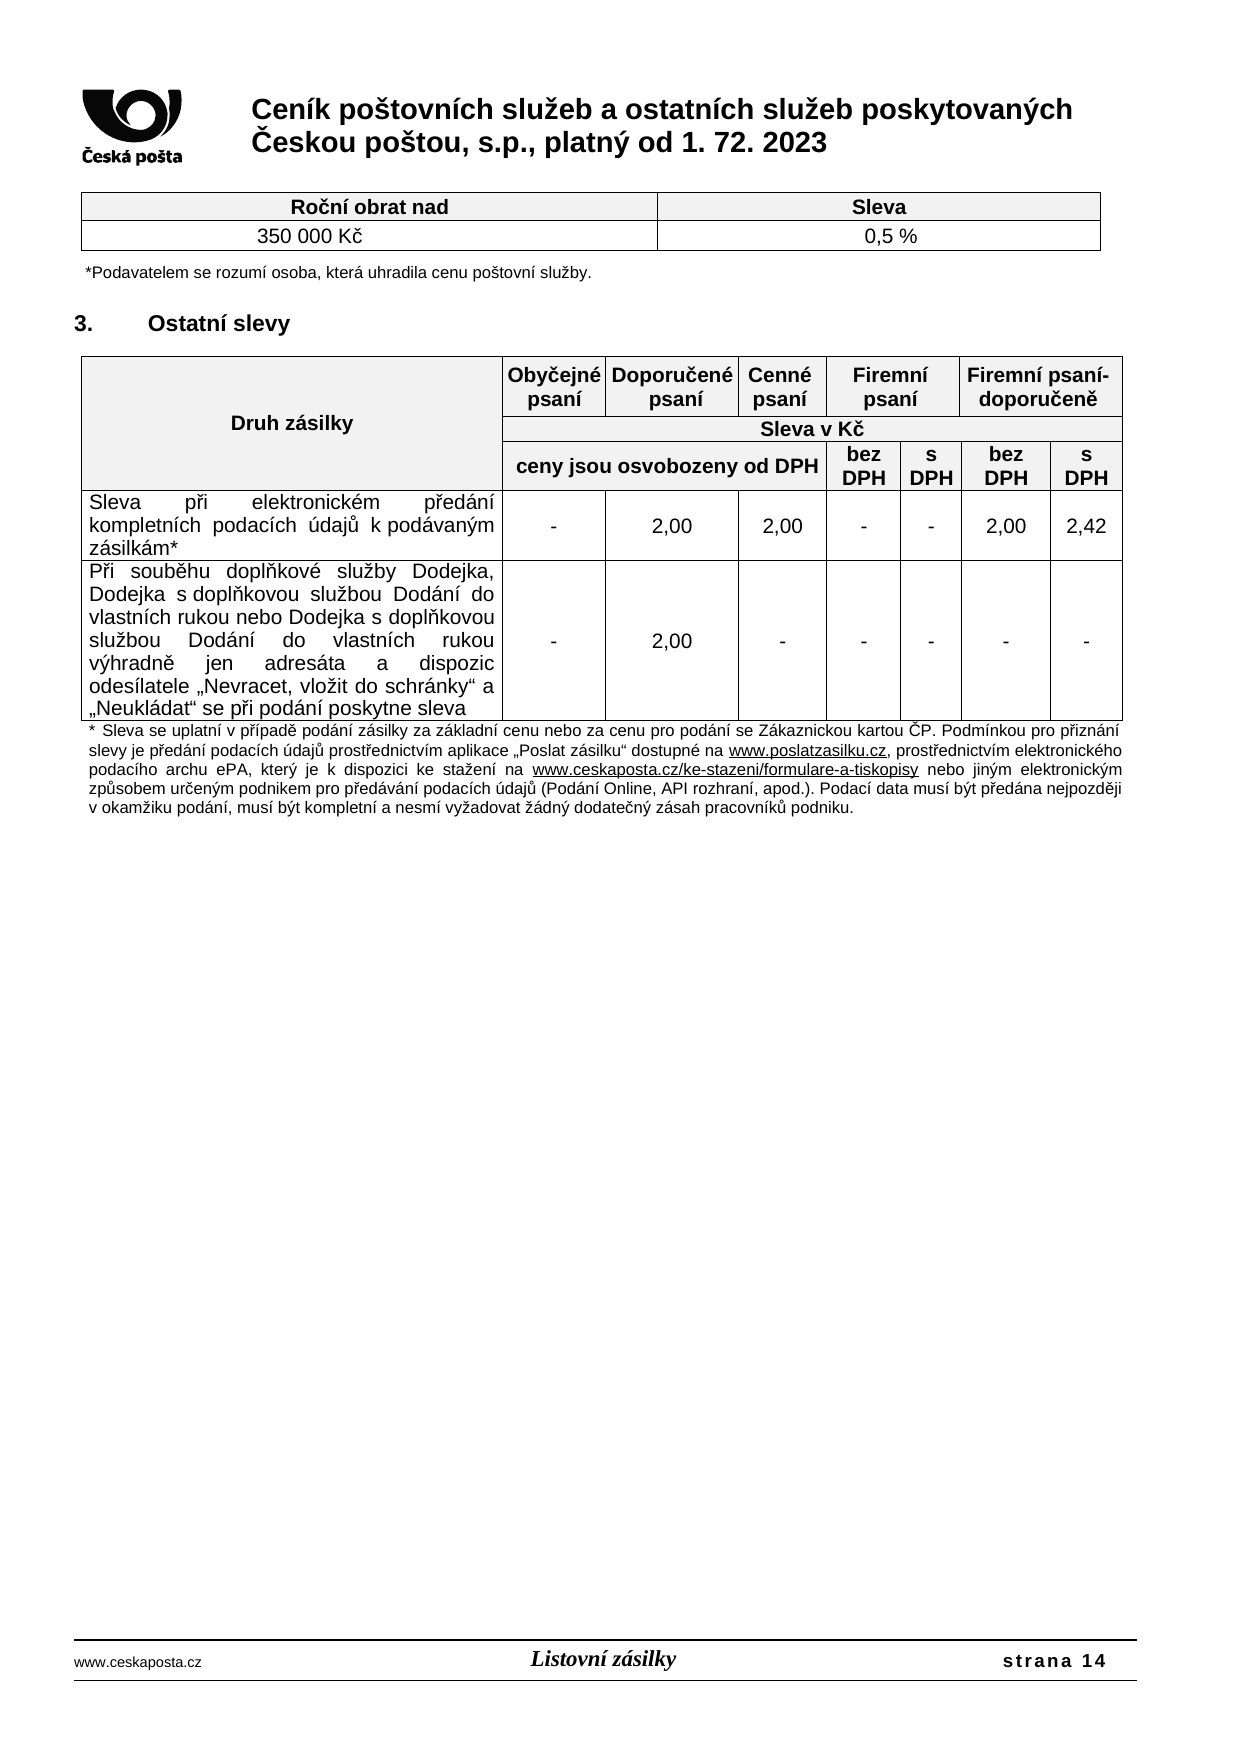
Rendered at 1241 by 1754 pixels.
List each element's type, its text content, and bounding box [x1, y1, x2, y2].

table_header Doporučené psaní [606, 357, 738, 416]
list Ostatní slevy [74, 309, 1137, 337]
table_cell - [901, 561, 961, 720]
table_cell 2,00 [739, 491, 826, 559]
table_cell 2,00 [962, 491, 1050, 559]
table_cell - [827, 491, 900, 559]
table_cell - [827, 561, 900, 720]
table_cell - [503, 561, 605, 720]
table_cell s DPH [1051, 442, 1122, 490]
table_header Roční obrat nad [82, 193, 657, 220]
table_cell - [901, 491, 961, 559]
table_cell Sleva v Kč [503, 417, 1122, 441]
table_cell s DPH [901, 442, 961, 490]
table_header Druh zásilky [82, 357, 502, 490]
table_header Sleva [658, 193, 1100, 220]
table_header *Podavatelem se rozumí osoba, která uhradila cenu poštovní služby. [85, 263, 1104, 282]
table_cell ceny jsou osvobozeny od DPH [503, 442, 826, 490]
table_cell - [962, 561, 1050, 720]
table_cell Při souběhu doplňkové služby Dodejka, Dodejka s doplňkovou službou Dodání do vlastních rukou nebo Dodejka s doplňkovou službou Dodání do vlastních rukou výhradně jen adresáta a dispozic odesílatele „Nevracet, vložit do schránky“ a „Neukládat“ se při podání poskytne sleva [82, 561, 502, 720]
table_header Firemní psaní-doporučeně [960, 357, 1122, 416]
table_cell - [1051, 561, 1122, 720]
table_cell 0,5 % [658, 221, 1100, 250]
table_cell - [739, 561, 826, 720]
table_header Firemní psaní [827, 357, 959, 416]
table_cell bez DPH [827, 442, 900, 490]
table_cell Sleva při elektronickém předání kompletních podacích údajů k podávaným zásilkám* [82, 491, 502, 559]
table_cell 350 000 Kč [82, 221, 657, 250]
text * Sleva se uplatní v případě podání zásilky za základní cenu nebo za cenu pro podání se Zákaznickou kartou ČP. Podmínkou pro přiznání slevy je předání podacích údajů prostřednictvím aplikace „Poslat zásilku“ dostupné na www.poslatzasilku.cz, prostřednictvím elektronického podacího archu ePA, který je k dispozici ke stažení na www.ceskaposta.cz/ke-stazeni/formulare-a-tiskopisy nebo jiným elektronickým způsobem určeným podnikem pro předávání podacích údajů (Podání Online, API rozhraní, apod.). Podací data musí být předána nejpozději v okamžiku podání, musí být kompletní a nesmí vyžadovat žádný dodatečný zásah pracovníků podniku. [89, 721, 1122, 817]
table_header Cenné psaní [739, 357, 826, 416]
table_cell 2,00 [606, 561, 738, 720]
table_cell 2,00 [606, 491, 738, 559]
table_header Obyčejné psaní [503, 357, 605, 416]
table_cell 2,42 [1051, 491, 1122, 559]
table_cell bez DPH [962, 442, 1050, 490]
table_cell - [503, 491, 605, 559]
